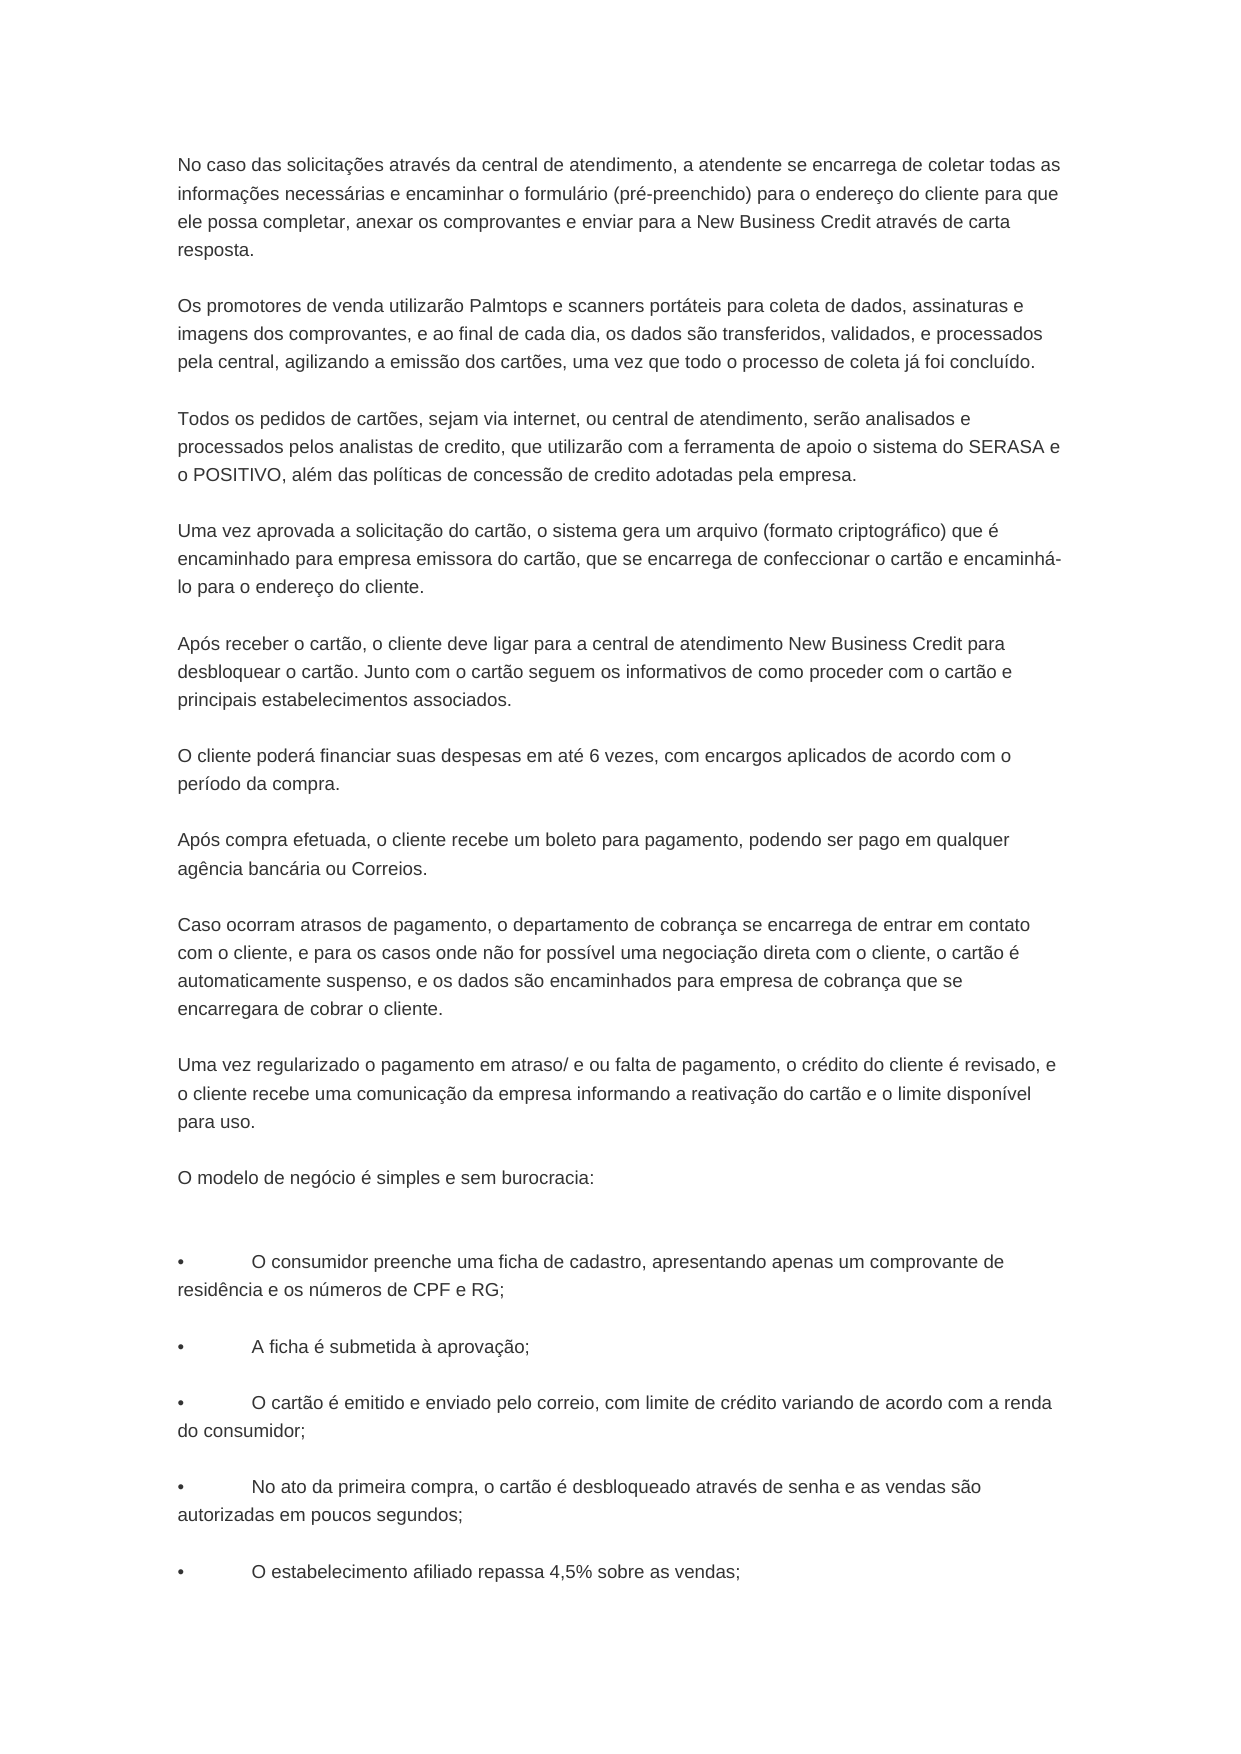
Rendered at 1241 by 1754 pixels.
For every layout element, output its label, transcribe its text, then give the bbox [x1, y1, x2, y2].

text Após receber o cartão, o cliente deve ligar para a central de atendimento New Business Credit para desbloquear o cartão. Junto com o cartão seguem os informativos de como proceder com o cartão e principais estabelecimentos associados. [177, 626, 1063, 710]
text • O cartão é emitido e enviado pelo correio, com limite de crédito variando de acordo com a renda do consumidor; [177, 1385, 1063, 1441]
text • O consumidor preenche uma ficha de cadastro, apresentando apenas um comprovante de residência e os números de CPF e RG; [177, 1244, 1063, 1301]
text Os promotores de venda utilizarão Palmtops e scanners portáteis para coleta de dados, assinaturas e imagens dos comprovantes, e ao final de cada dia, os dados são transferidos, validados, e processados pela central, agilizando a emissão dos cartões, uma vez que todo o processo de coleta já foi concluído. [177, 288, 1063, 373]
text Uma vez regularizado o pagamento em atraso/ e ou falta de pagamento, o crédito do cliente é revisado, e o cliente recebe uma comunicação da empresa informando a reativação do cartão e o limite disponível para uso. [177, 1048, 1063, 1132]
text Caso ocorram atrasos de pagamento, o departamento de cobrança se encarrega de entrar em contato com o cliente, e para os casos onde não for possível uma negociação direta com o cliente, o cartão é automaticamente suspenso, e os dados são encaminhados para empresa de cobrança que se encarregara de cobrar o cliente. [177, 907, 1063, 1019]
text O modelo de negócio é simples e sem burocracia: [177, 1160, 1063, 1188]
text • O estabelecimento afiliado repassa 4,5% sobre as vendas; [177, 1554, 1063, 1582]
text No caso das solicitações através da central de atendimento, a atendente se encarrega de coletar todas as informações necessárias e encaminhar o formulário (pré-preenchido) para o endereço do cliente para que ele possa completar, anexar os comprovantes e enviar para a New Business Credit através de carta resposta. [177, 148, 1063, 260]
text Todos os pedidos de cartões, sejam via internet, ou central de atendimento, serão analisados e processados pelos analistas de credito, que utilizarão com a ferramenta de apoio o sistema do SERASA e o POSITIVO, além das políticas de concessão de credito adotadas pela empresa. [177, 401, 1063, 485]
text • No ato da primeira compra, o cartão é desbloqueado através de senha e as vendas são autorizadas em poucos segundos; [177, 1469, 1063, 1526]
text Uma vez aprovada a solicitação do cartão, o sistema gera um arquivo (formato criptográfico) que é encaminhado para empresa emissora do cartão, que se encarrega de confeccionar o cartão e encaminhá-lo para o endereço do cliente. [177, 513, 1063, 598]
text • A ficha é submetida à aprovação; [177, 1329, 1063, 1357]
text Após compra efetuada, o cliente recebe um boleto para pagamento, podendo ser pago em qualquer agência bancária ou Correios. [177, 823, 1063, 879]
text O cliente poderá financiar suas despesas em até 6 vezes, com encargos aplicados de acordo com o período da compra. [177, 738, 1063, 794]
